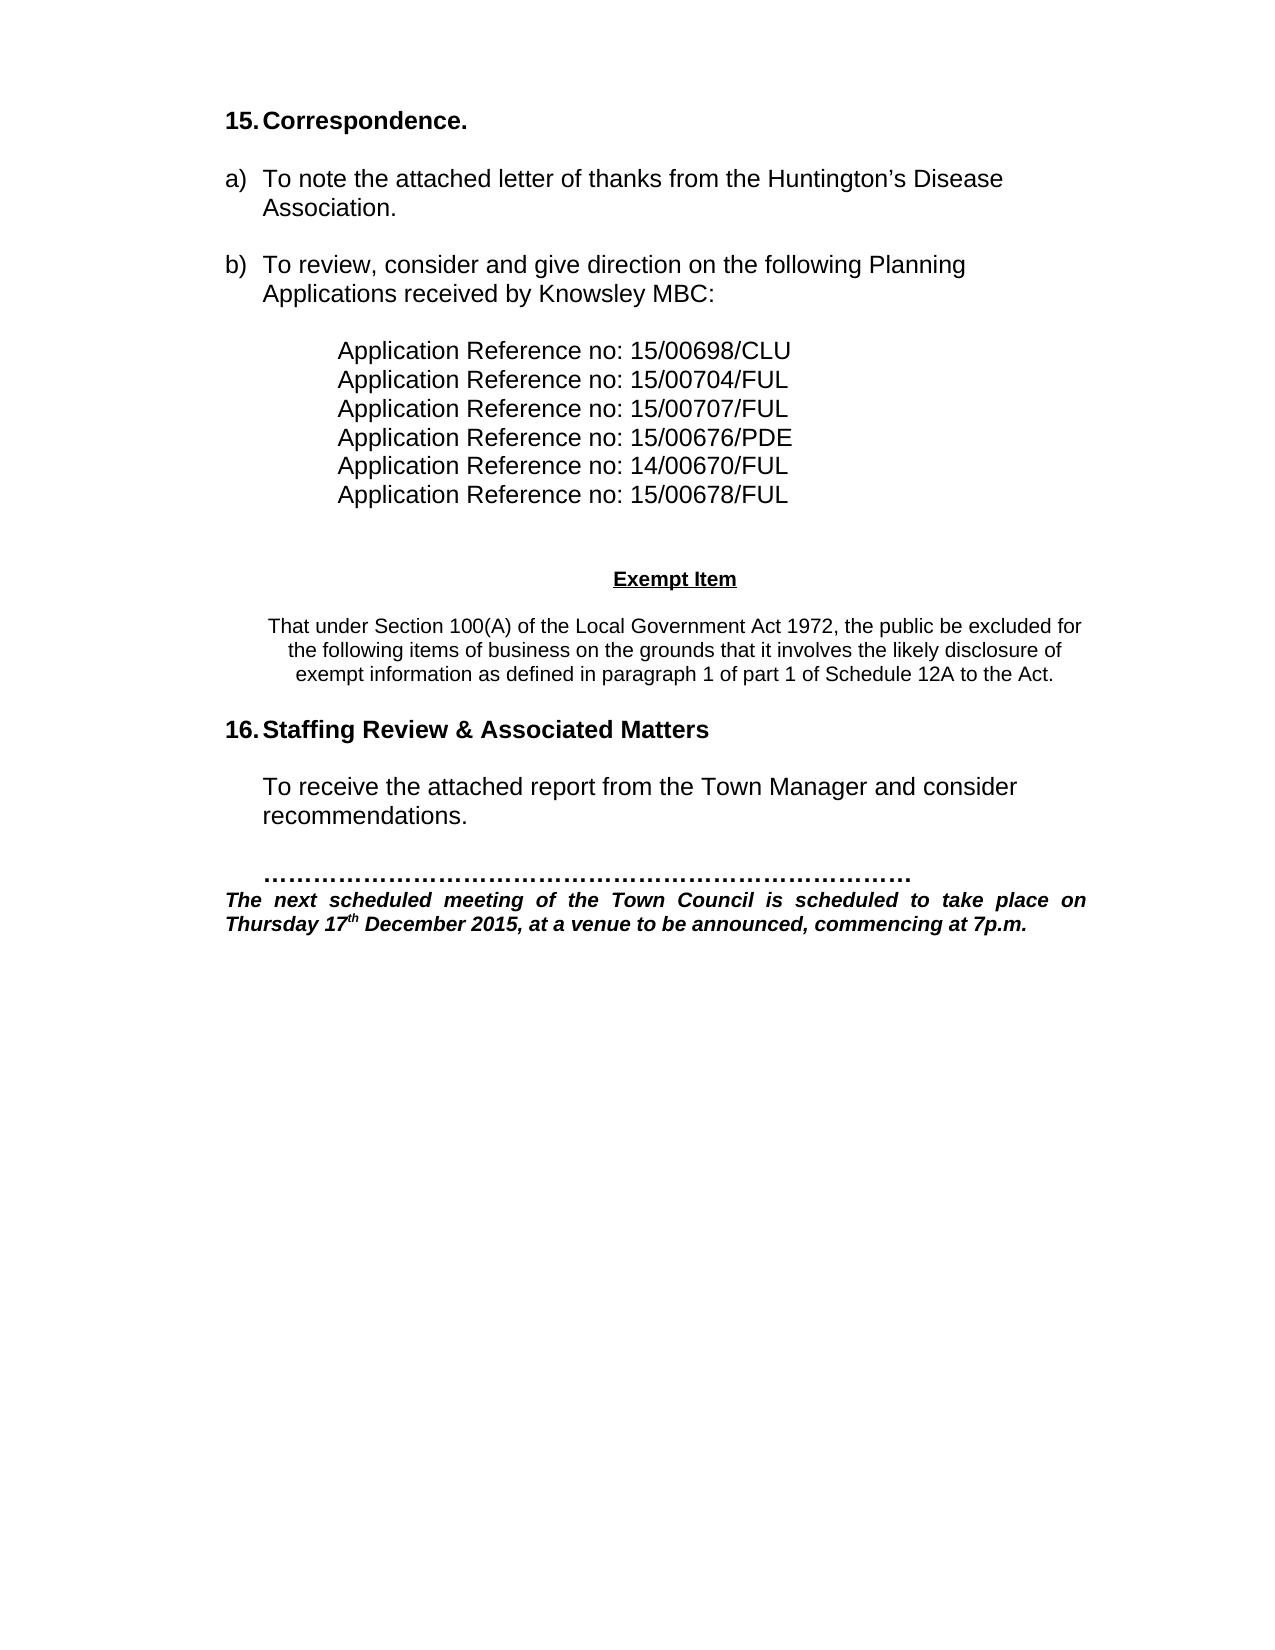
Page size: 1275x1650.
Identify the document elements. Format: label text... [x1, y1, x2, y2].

text Application Reference no: 14/00670/FUL [262, 451, 1088, 480]
text To receive the attached report from the Town Manager and consider recommendations. [262, 772, 1088, 830]
list That under Section 100(A) of the Local Government Act 1972, the public be excluded for the following items of business on the grounds that it involves the likely disclosure of exempt information as defined in paragraph 1 of part 1 of Schedule 12A to the Act. [262, 614, 1088, 686]
text …………………………………………………………………… [262, 859, 1088, 887]
text Application Reference no: 15/00707/FUL [262, 394, 1088, 423]
list Correspondence. [225, 106, 1088, 135]
text The next scheduled meeting of the Town Council is scheduled to take place on Thursday 17th December 2015, at a venue to be announced, commencing at 7p.m. [225, 887, 1088, 935]
text Application Reference no: 15/00678/FUL [262, 480, 1088, 509]
text Application Reference no: 15/00676/PDE [262, 423, 1088, 451]
list Exempt Item [262, 566, 1088, 590]
list To review, consider and give direction on the following Planning Applications received by Knowsley MBC: [225, 250, 1088, 308]
list Staffing Review & Associated Matters [225, 715, 1088, 744]
text Application Reference no: 15/00698/CLU [262, 336, 1088, 365]
list To note the attached letter of thanks from the Huntington’s Disease Association. [225, 164, 1088, 221]
text Application Reference no: 15/00704/FUL [262, 365, 1088, 394]
